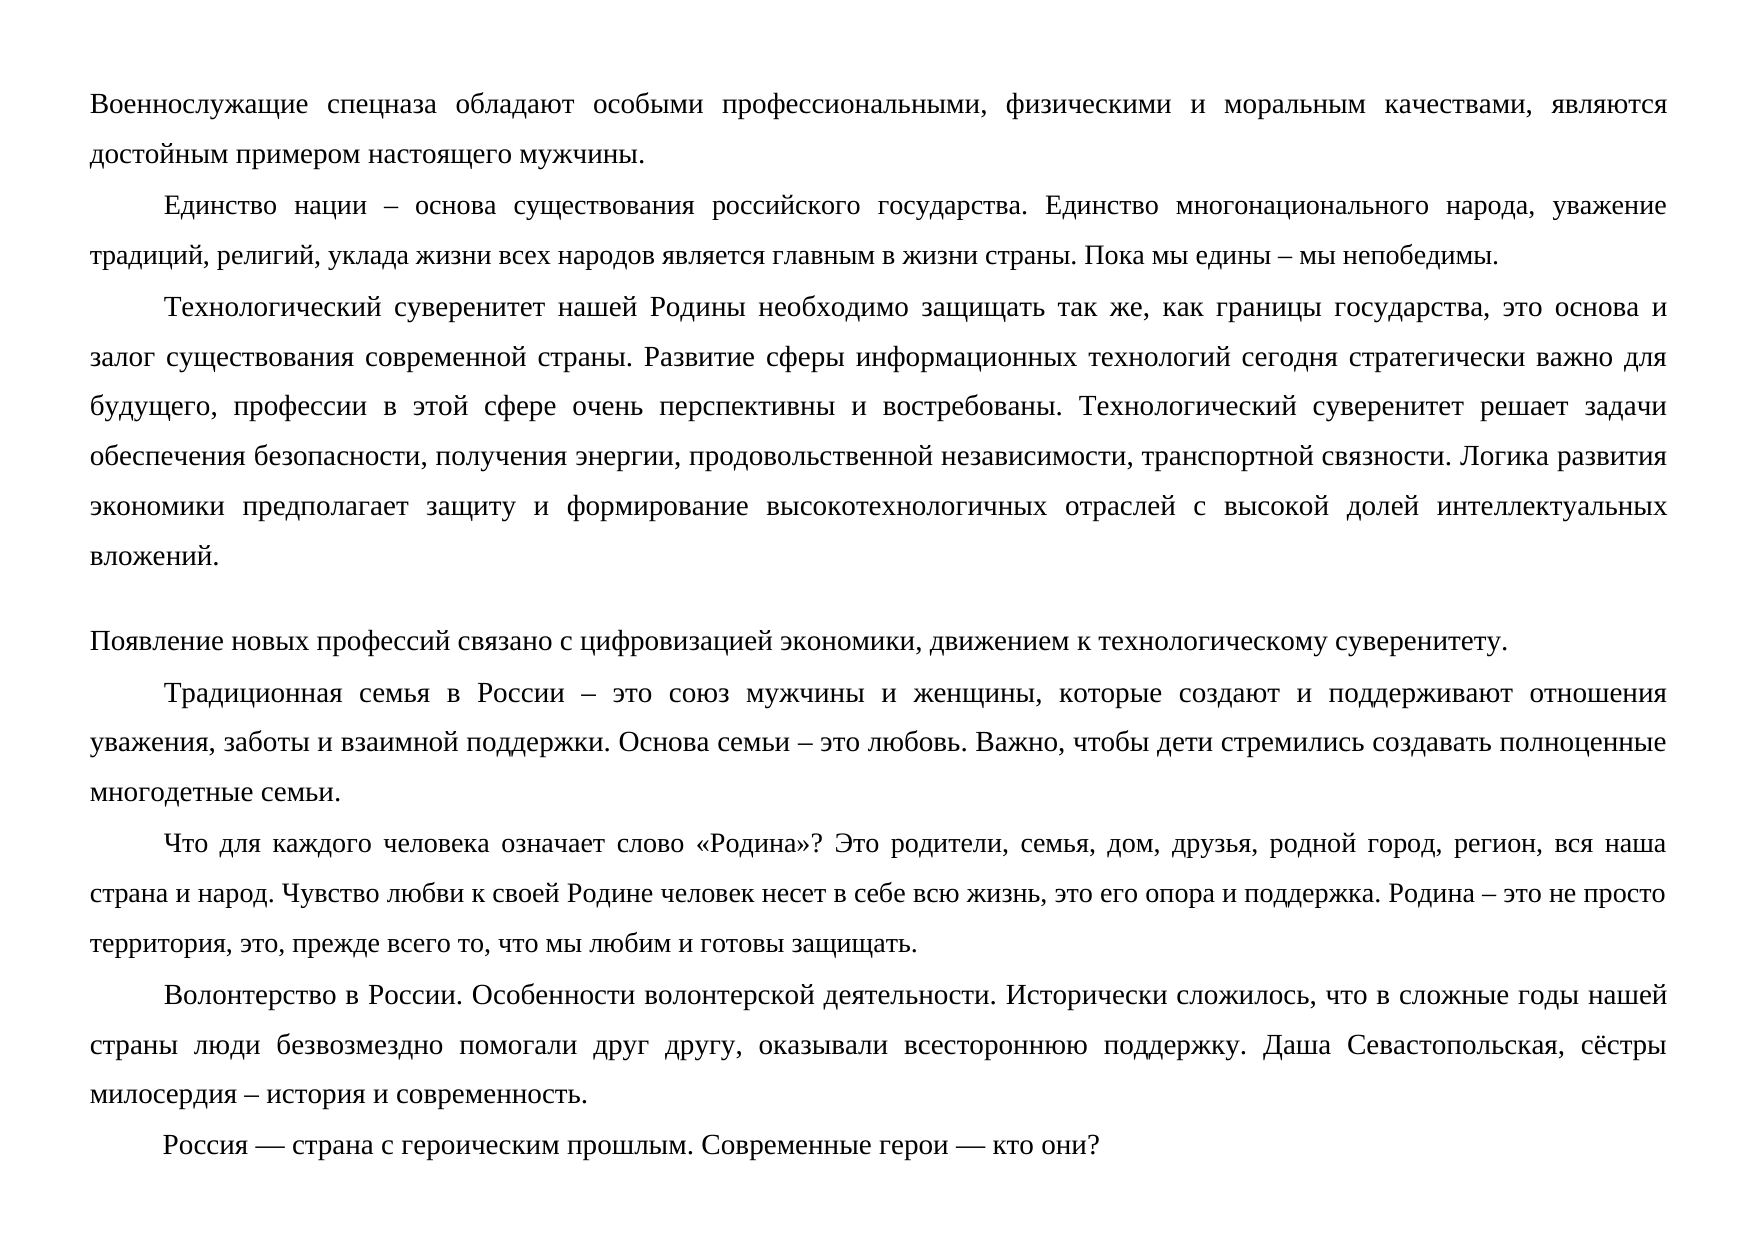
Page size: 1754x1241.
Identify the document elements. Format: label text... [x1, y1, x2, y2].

text Волонтерство в России. Особенности волонтерской деятельности. Исторически сложилось, что в сложные годы нашей страны люди безвозмездно помогали друг другу, оказывали всестороннюю поддержку. Даша Севастопольская, сёстры милосердия – история и современность. [89, 977, 1669, 1110]
text Технологический суверенитет нашей Родины необходимо защищать так же, как границы государства, это основа и залог существования современной страны. Развитие сферы информационных технологий сегодня стратегически важно для будущего, профессии в этой сфере очень перспективны и востребованы. Технологический суверенитет решает задачи обеспечения безопасности, получения энергии, продовольственной независимости, транспортной связности. Логика развития экономики предполагает защиту и формирование высокотехнологичных отраслей с высокой долей интеллектуальных вложений. [89, 289, 1669, 572]
text Единство нации – основа существования российского государства. Единство многонационального народа, уважение традиций, религий, уклада жизни всех народов является главным в жизни страны. Пока мы едины – мы непобедимы. [89, 188, 1669, 270]
text Россия — страна с героическим прошлым. Современные герои — кто они? [162, 1127, 1669, 1160]
text Появление новых профессий связано с цифровизацией экономики, движением к технологическому суверенитету. [89, 623, 1667, 657]
text Традиционная семья в России – это союз мужчины и женщины, которые создают и поддерживают отношения уважения, заботы и взаимной поддержки. Основа семьи – это любовь. Важно, чтобы дети стремились создавать полноценные многодетные семьи. [89, 675, 1669, 808]
text Что для каждого человека означает слово «Родина»? Это родители, семья, дом, друзья, родной город, регион, вся наша страна и народ. Чувство любви к своей Родине человек несет в себе всю жизнь, это его опора и поддержка. Родина – это не просто территория, это, прежде всего то, что мы любим и готовы защищать. [89, 826, 1669, 959]
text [89, 86, 1669, 169]
